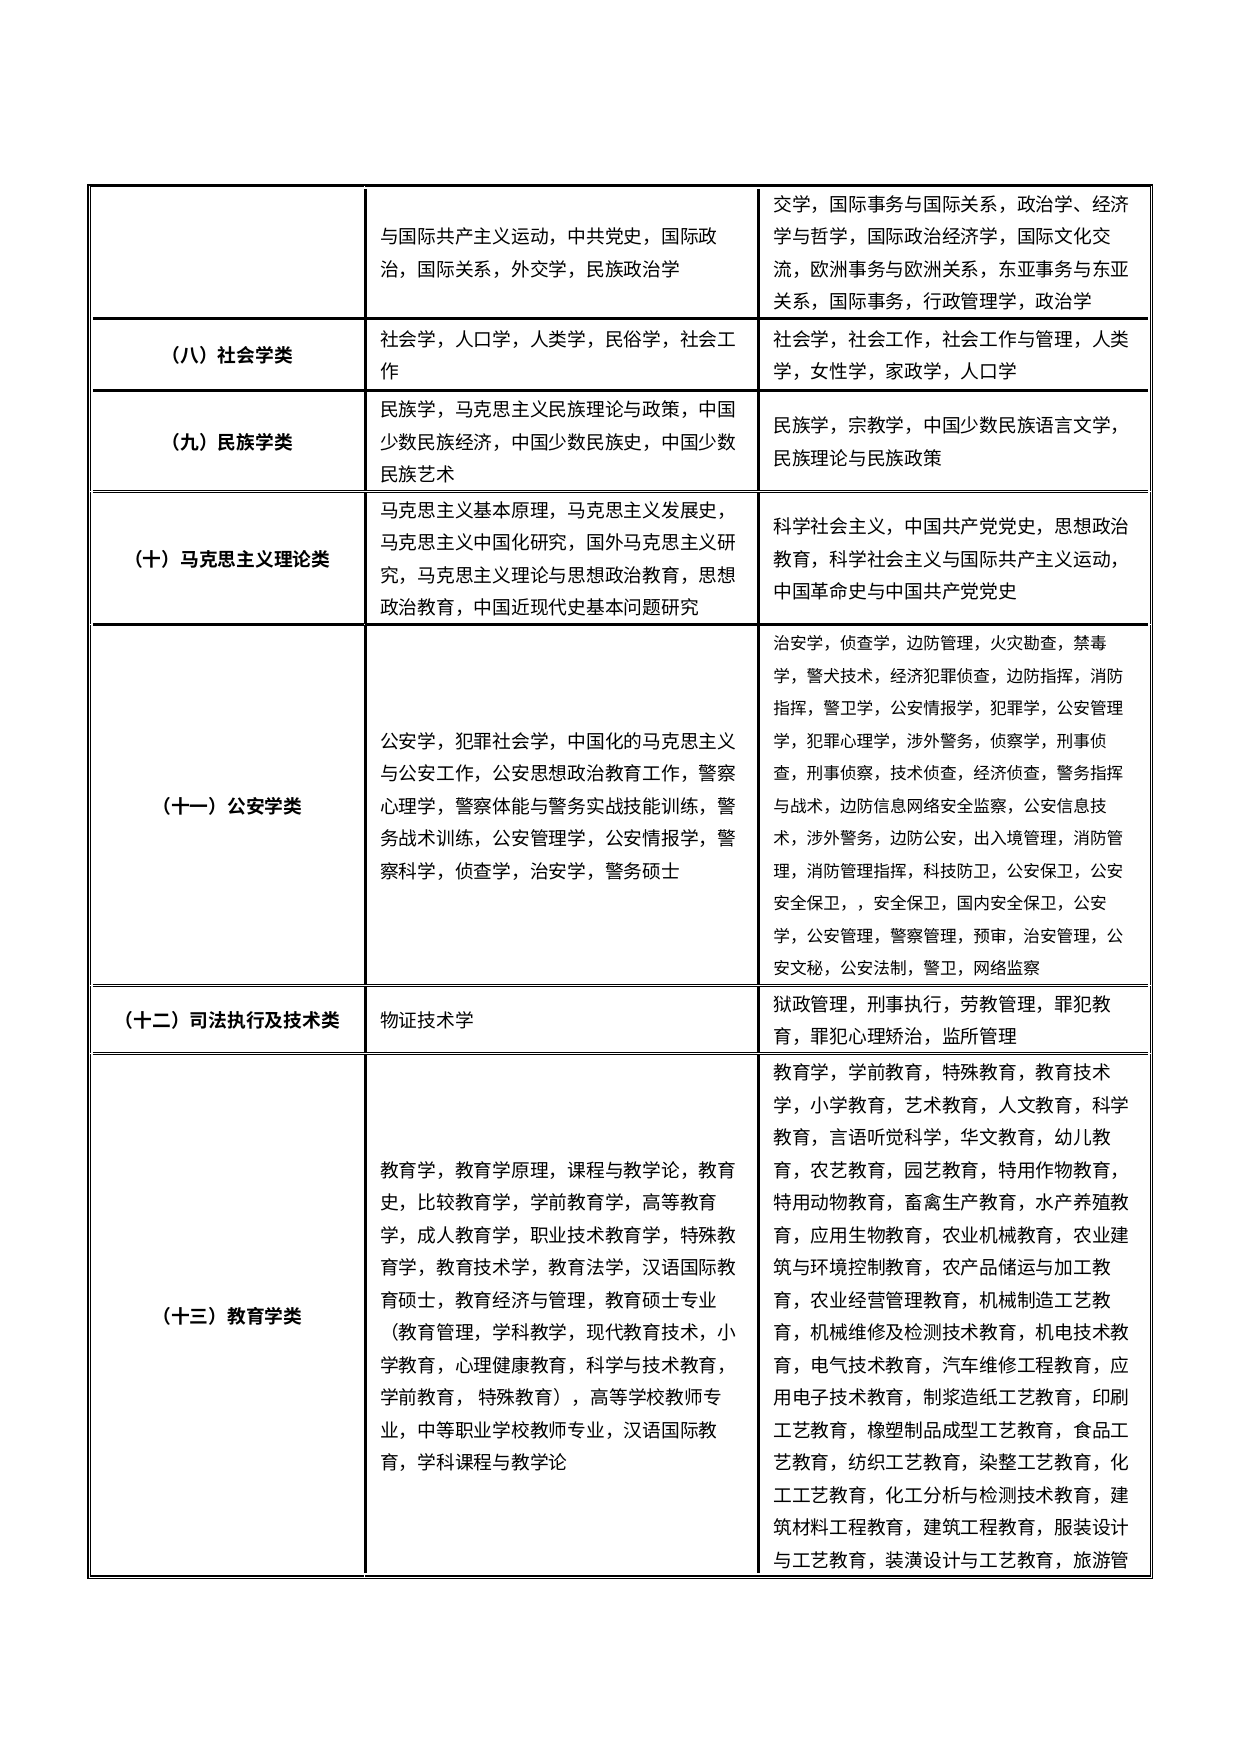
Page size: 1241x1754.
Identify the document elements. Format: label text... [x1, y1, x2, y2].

table_cell 民族学，马克思主义民族理论与政策，中国少数民族经济，中国少数民族史，中国少数民族艺术 [367, 392, 757, 490]
table_cell 社会学，人口学，人类学，民俗学，社会工作 [367, 320, 757, 389]
table_cell （十三）教育学类 [89, 1052, 365, 1575]
table_cell 马克思主义基本原理，马克思主义发展史，马克思主义中国化研究，国外马克思主义研究，马克思主义理论与思想政治教育，思想政治教育，中国近现代史基本问题研究 [367, 493, 757, 623]
table_cell 民族学，宗教学，中国少数民族语言文学，民族理论与民族政策 [760, 389, 1150, 490]
table_cell （十二）司法执行及技术类 [89, 984, 365, 1052]
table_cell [758, 187, 1150, 317]
table_cell （十）马克思主义理论类 [89, 490, 365, 623]
table_cell 社会学，社会工作，社会工作与管理，人类学，女性学，家政学，人口学 [760, 317, 1150, 389]
table_cell （九）民族学类 [91, 389, 364, 490]
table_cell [758, 1052, 1151, 1575]
table_cell （八）社会学类 [91, 317, 364, 389]
table_cell （十一）公安学类 [89, 623, 364, 984]
table_cell 治安学，侦查学，边防管理，火灾勘查，禁毒学，警犬技术，经济犯罪侦查，边防指挥，消防指挥，警卫学，公安情报学，犯罪学，公安管理学，犯罪心理学，涉外警务，侦察学，刑事侦查，刑事侦察，技术侦查，经济侦查，警务指挥与战术，边防信息网络安全监察，公安信息技术，涉外警务，边防公安，出入境管理，消防管理，消防管理指挥，科技防卫，公安保卫，公安安全保卫，，安全保卫，国内安全保卫，公安学，公安管理，警察管理，预审，治安管理，公安文秘，公安法制，警卫，网络监察 [760, 623, 1151, 984]
table_cell 物证技术学 [367, 987, 757, 1052]
table_cell 科学社会主义，中国共产党党史，思想政治教育，科学社会主义与国际共产主义运动，中国革命史与中国共产党党史 [758, 490, 1151, 623]
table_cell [365, 187, 758, 317]
table_cell 公安学，犯罪社会学，中国化的马克思主义与公安工作，公安思想政治教育工作，警察心理学，警察体能与警务实战技能训练，警务战术训练，公安管理学，公安情报学，警察科学，侦查学，治安学，警务硕士 [367, 626, 757, 984]
table_cell （七）政治学类 [91, 186, 365, 317]
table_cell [365, 1055, 758, 1575]
table_cell 狱政管理，刑事执行，劳教管理，罪犯教育，罪犯心理矫治，监所管理 [758, 984, 1151, 1052]
